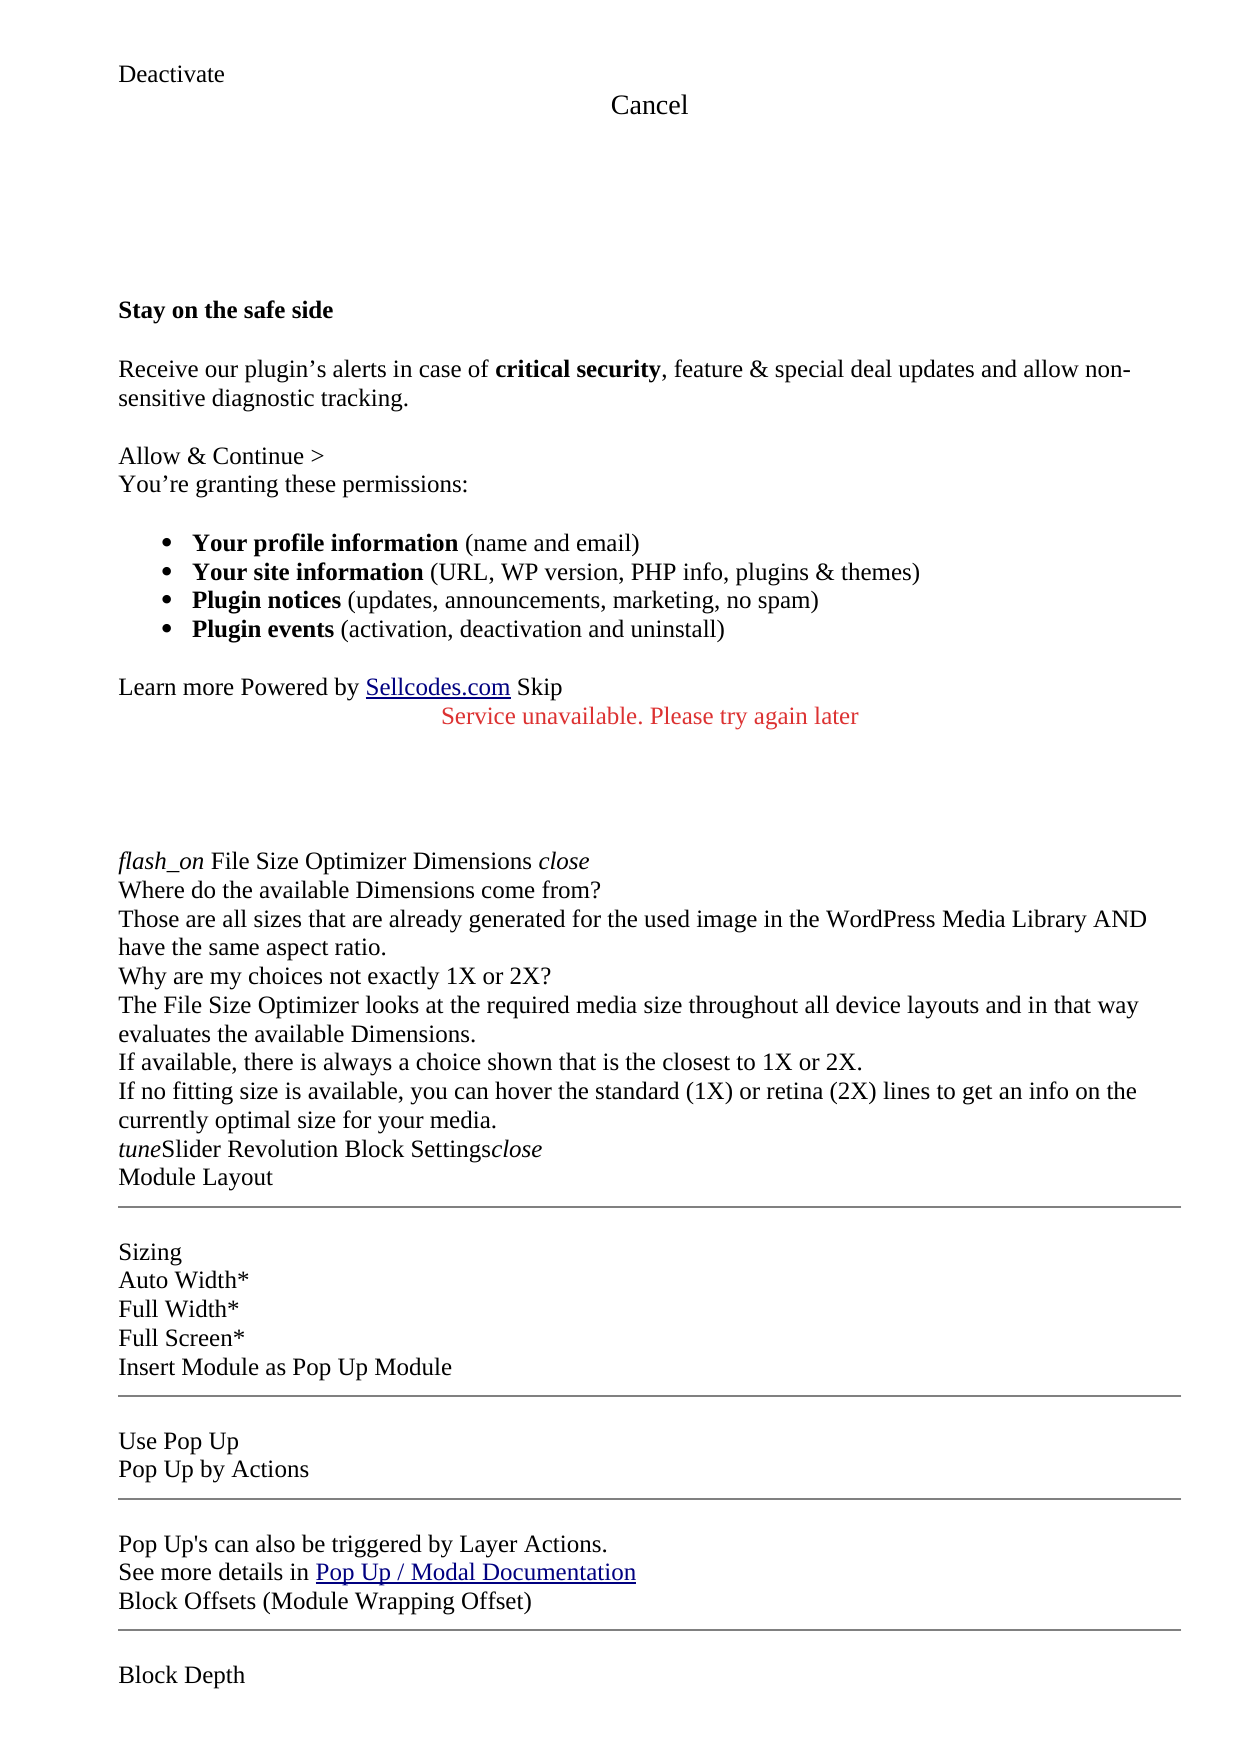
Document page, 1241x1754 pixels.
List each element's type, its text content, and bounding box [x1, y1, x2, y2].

list Your site information (URL, WP version, PHP info, plugins & themes) [162, 557, 1181, 585]
text The File Size Optimizer looks at the required media size throughout all device layouts and in that way evaluates the available Dimensions. If available, there is always a choice shown that is the closest to 1X or 2X. If no fitting size is available, you can hover the standard (1X) or retina (2X) lines to get an info on the currently optimal size for your media. [118, 990, 1181, 1134]
text Pop Up by Actions [118, 1454, 1181, 1483]
text Deactivate [118, 59, 1181, 88]
text Learn more Powered by Sellcodes.com Skip [118, 672, 1181, 701]
text You’re granting these permissions: [118, 469, 1181, 498]
text Insert Module as Pop Up Module [118, 1352, 1181, 1380]
text Full Width* [118, 1294, 1181, 1323]
text Module Layout [118, 1162, 1181, 1191]
text Sizing [118, 1237, 1181, 1265]
text Cancel [118, 88, 1181, 120]
text Full Screen* [118, 1323, 1181, 1352]
text Receive our plugin’s alerts in case of critical security, feature & special deal updates and allow non-sensitive diagnostic tracking. [118, 354, 1181, 411]
list Your profile information (name and email) ​ [162, 528, 1181, 557]
text tuneSlider Revolution Block Settingsclose [118, 1134, 1181, 1162]
text Stay on the safe side [118, 296, 1181, 324]
list Plugin notices (updates, announcements, marketing, no spam) [162, 585, 1181, 614]
text flash_on File Size Optimizer Dimensions close [118, 846, 1181, 875]
text Why are my choices not exactly 1X or 2X? [118, 961, 1181, 990]
text Use Pop Up [118, 1426, 1181, 1454]
text Those are all sizes that are already generated for the used image in the WordPress Media Library AND have the same aspect ratio. [118, 904, 1181, 961]
text Pop Up's can also be triggered by Layer Actions. See more details in Pop Up / Modal Documentation [118, 1529, 1181, 1586]
text Auto Width* [118, 1265, 1181, 1294]
list Plugin events (activation, deactivation and uninstall)​ [162, 614, 1181, 643]
text Where do the available Dimensions come from? [118, 875, 1181, 904]
text Allow & Continue > [118, 441, 1181, 469]
text Block Offsets (Module Wrapping Offset) [118, 1586, 1181, 1615]
text Service unavailable. Please try again later [118, 701, 1181, 730]
text Block Depth [118, 1660, 1181, 1689]
